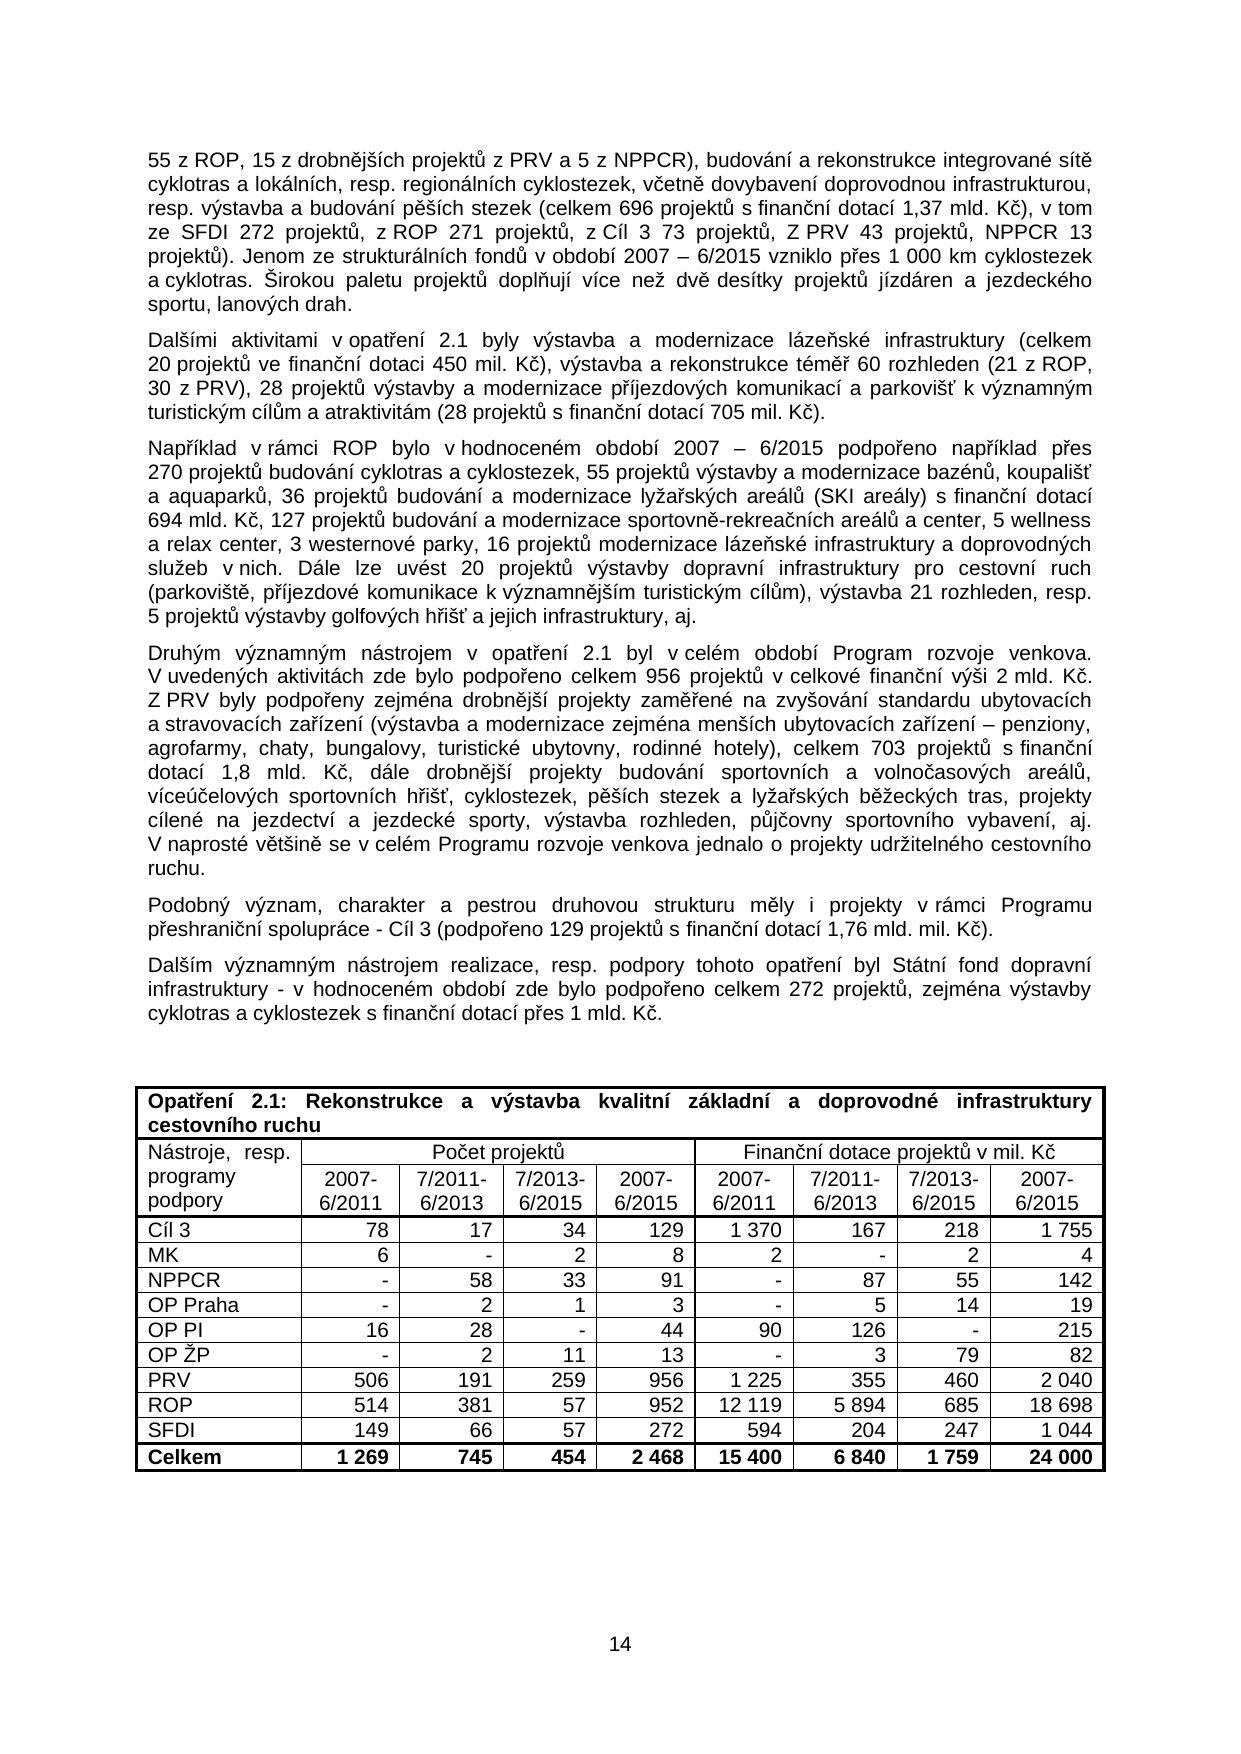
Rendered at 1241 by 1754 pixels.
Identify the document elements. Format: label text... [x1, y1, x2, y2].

table_cell OP ŽP [138, 1343, 301, 1367]
table_cell 2 040 [991, 1368, 1102, 1392]
table_cell 28 [400, 1318, 503, 1342]
table_cell 19 [991, 1293, 1102, 1317]
table_cell 57 [504, 1418, 596, 1442]
table_cell 7/2013-6/2015 [504, 1165, 596, 1215]
text Druhým významným nástrojem v opatření 2.1 byl v celém období Program rozvoje venkova. V uvedených aktivitách zde bylo podpořeno celkem 956 projektů v celkové finanční výši 2 mld. Kč. Z PRV byly podpořeny zejména drobnější projekty zaměřené na zvyšování standardu ubytovacích a stravovacích zařízení (výstavba a modernizace zejména menších ubytovacích zařízení – penziony, agrofarmy, chaty, bungalovy, turistické ubytovny, rodinné hotely), celkem 703 projektů s finanční dotací 1,8 mld. Kč, dále drobnější projekty budování sportovních a volnočasových areálů, víceúčelových sportovních hřišť, cyklostezek, pěších stezek a lyžařských běžeckých tras, projekty cílené na jezdectví a jezdecké sporty, výstavba rozhleden, půjčovny sportovního vybavení, aj. V naprosté většině se v celém Programu rozvoje venkova jednalo o projekty udržitelného cestovního ruchu. [148, 640, 1093, 880]
text Dalšími aktivitami v opatření 2.1 byly výstavba a modernizace lázeňské infrastruktury (celkem 20 projektů ve finanční dotaci 450 mil. Kč), výstavba a rekonstrukce téměř 60 rozhleden (21 z ROP, 30 z PRV), 28 projektů výstavby a modernizace příjezdových komunikací a parkovišť k významným turistickým cílům a atraktivitám (28 projektů s finanční dotací 705 mil. Kč). [148, 328, 1093, 424]
table_cell OP Praha [138, 1293, 301, 1317]
table_cell 78 [302, 1218, 399, 1242]
table_cell - [696, 1343, 793, 1367]
table_cell 6 [302, 1243, 399, 1267]
table_cell NPPCR [138, 1268, 301, 1292]
table_cell - [898, 1318, 990, 1342]
table_cell 2007-6/2011 [302, 1165, 399, 1215]
table_cell 79 [898, 1343, 990, 1367]
table_cell 167 [794, 1218, 897, 1242]
table_cell - [302, 1293, 399, 1317]
table_cell 4 [991, 1243, 1102, 1267]
table_cell 956 [597, 1368, 694, 1392]
table_cell 204 [794, 1418, 897, 1442]
table_cell 2 [400, 1343, 503, 1367]
table_cell ROP [138, 1393, 301, 1417]
table_cell 381 [400, 1393, 503, 1417]
table_cell 149 [302, 1418, 399, 1442]
table_cell 218 [898, 1218, 990, 1242]
table_cell 460 [898, 1368, 990, 1392]
table_cell PRV [138, 1368, 301, 1392]
table_cell 7/2013-6/2015 [898, 1165, 990, 1215]
table_cell 58 [400, 1268, 503, 1292]
table_cell 1 370 [696, 1218, 793, 1242]
table_cell 17 [400, 1218, 503, 1242]
table_cell MK [138, 1243, 301, 1267]
table_cell 506 [302, 1368, 399, 1392]
table_cell 2 [400, 1293, 503, 1317]
table_header Opatření 2.1: Rekonstrukce a výstavba kvalitní základní a doprovodné infrastruktury cestovního ruchu [138, 1089, 1102, 1137]
table_cell 454 [504, 1445, 596, 1469]
table_cell 685 [898, 1393, 990, 1417]
text Dalším významným nástrojem realizace, resp. podpory tohoto opatření byl Státní fond dopravní infrastruktury - v hodnoceném období zde bylo podpořeno celkem 272 projektů, zejména výstavby cyklotras a cyklostezek s finanční dotací přes 1 mld. Kč. [148, 953, 1093, 1025]
table_cell 2 [504, 1243, 596, 1267]
table_cell 2007-6/2011 [696, 1165, 793, 1215]
text Například v rámci ROP bylo v hodnoceném období 2007 – 6/2015 podpořeno například přes 270 projektů budování cyklotras a cyklostezek, 55 projektů výstavby a modernizace bazénů, koupališť a aquaparků, 36 projektů budování a modernizace lyžařských areálů (SKI areály) s finanční dotací 694 mld. Kč, 127 projektů budování a modernizace sportovně-rekreačních areálů a center, 5 wellness a relax center, 3 westernové parky, 16 projektů modernizace lázeňské infrastruktury a doprovodných služeb v nich. Dále lze uvést 20 projektů výstavby dopravní infrastruktury pro cestovní ruch (parkoviště, příjezdové komunikace k významnějším turistickým cílům), výstavba 21 rozhleden, resp. 5 projektů výstavby golfových hřišť a jejich infrastruktury, aj. [148, 436, 1093, 628]
table_cell 12 119 [696, 1393, 793, 1417]
table_cell 34 [504, 1218, 596, 1242]
table_cell - [400, 1243, 503, 1267]
table_cell 2 [898, 1243, 990, 1267]
table_cell 1 [504, 1293, 596, 1317]
table_cell 247 [898, 1418, 990, 1442]
table_cell 91 [597, 1268, 694, 1292]
table_cell - [504, 1318, 596, 1342]
table_cell Cíl 3 [138, 1218, 301, 1242]
table_cell 1 269 [302, 1445, 399, 1469]
table_cell 129 [597, 1218, 694, 1242]
table_cell - [794, 1243, 897, 1267]
table_cell 18 698 [991, 1393, 1102, 1417]
table_cell 57 [504, 1393, 596, 1417]
table_cell 2 [696, 1243, 793, 1267]
table_cell 191 [400, 1368, 503, 1392]
table_cell 1 759 [898, 1445, 990, 1469]
table_cell Nástroje, resp. programy podpory [138, 1140, 301, 1215]
table_cell 355 [794, 1368, 897, 1392]
table_cell - [302, 1268, 399, 1292]
table_cell 66 [400, 1418, 503, 1442]
table_cell 24 000 [991, 1445, 1102, 1469]
table_cell 1 225 [696, 1368, 793, 1392]
table_cell Počet projektů [302, 1140, 694, 1164]
table_cell 16 [302, 1318, 399, 1342]
table_cell 15 400 [696, 1445, 793, 1469]
table_cell - [696, 1293, 793, 1317]
table_cell - [696, 1268, 793, 1292]
table_cell 745 [400, 1445, 503, 1469]
table_cell 2 468 [597, 1445, 694, 1469]
table_cell 514 [302, 1393, 399, 1417]
table_cell 1 755 [991, 1218, 1102, 1242]
table_cell Celkem [138, 1445, 301, 1469]
table_cell 14 [898, 1293, 990, 1317]
table_cell 87 [794, 1268, 897, 1292]
table_cell OP PI [138, 1318, 301, 1342]
table_cell 215 [991, 1318, 1102, 1342]
table_cell SFDI [138, 1418, 301, 1442]
table_cell 3 [597, 1293, 694, 1317]
table_cell 6 840 [794, 1445, 897, 1469]
table_cell 126 [794, 1318, 897, 1342]
text Podobný význam, charakter a pestrou druhovou strukturu měly i projekty v rámci Programu přeshraniční spolupráce - Cíl 3 (podpořeno 129 projektů s finanční dotací 1,76 mld. mil. Kč). [148, 892, 1093, 940]
table_cell 142 [991, 1268, 1102, 1292]
table_cell 594 [696, 1418, 793, 1442]
table_cell 44 [597, 1318, 694, 1342]
table_cell 11 [504, 1343, 596, 1367]
table_cell 55 [898, 1268, 990, 1292]
table_cell 8 [597, 1243, 694, 1267]
table_cell 7/2011-6/2013 [794, 1165, 897, 1215]
table_cell 7/2011-6/2013 [400, 1165, 503, 1215]
table_cell 259 [504, 1368, 596, 1392]
table_cell 3 [794, 1343, 897, 1367]
table_cell 13 [597, 1343, 694, 1367]
table_cell 1 044 [991, 1418, 1102, 1442]
table_cell 90 [696, 1318, 793, 1342]
table_cell 2007-6/2015 [991, 1165, 1102, 1215]
table_cell 272 [597, 1418, 694, 1442]
table_cell 5 894 [794, 1393, 897, 1417]
table_cell - [302, 1343, 399, 1367]
table_cell 33 [504, 1268, 596, 1292]
table_cell 82 [991, 1343, 1102, 1367]
table_cell Finanční dotace projektů v mil. Kč [696, 1140, 1102, 1164]
table_cell 2007-6/2015 [597, 1165, 694, 1215]
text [148, 148, 1093, 315]
table_cell 952 [597, 1393, 694, 1417]
table_cell 5 [794, 1293, 897, 1317]
